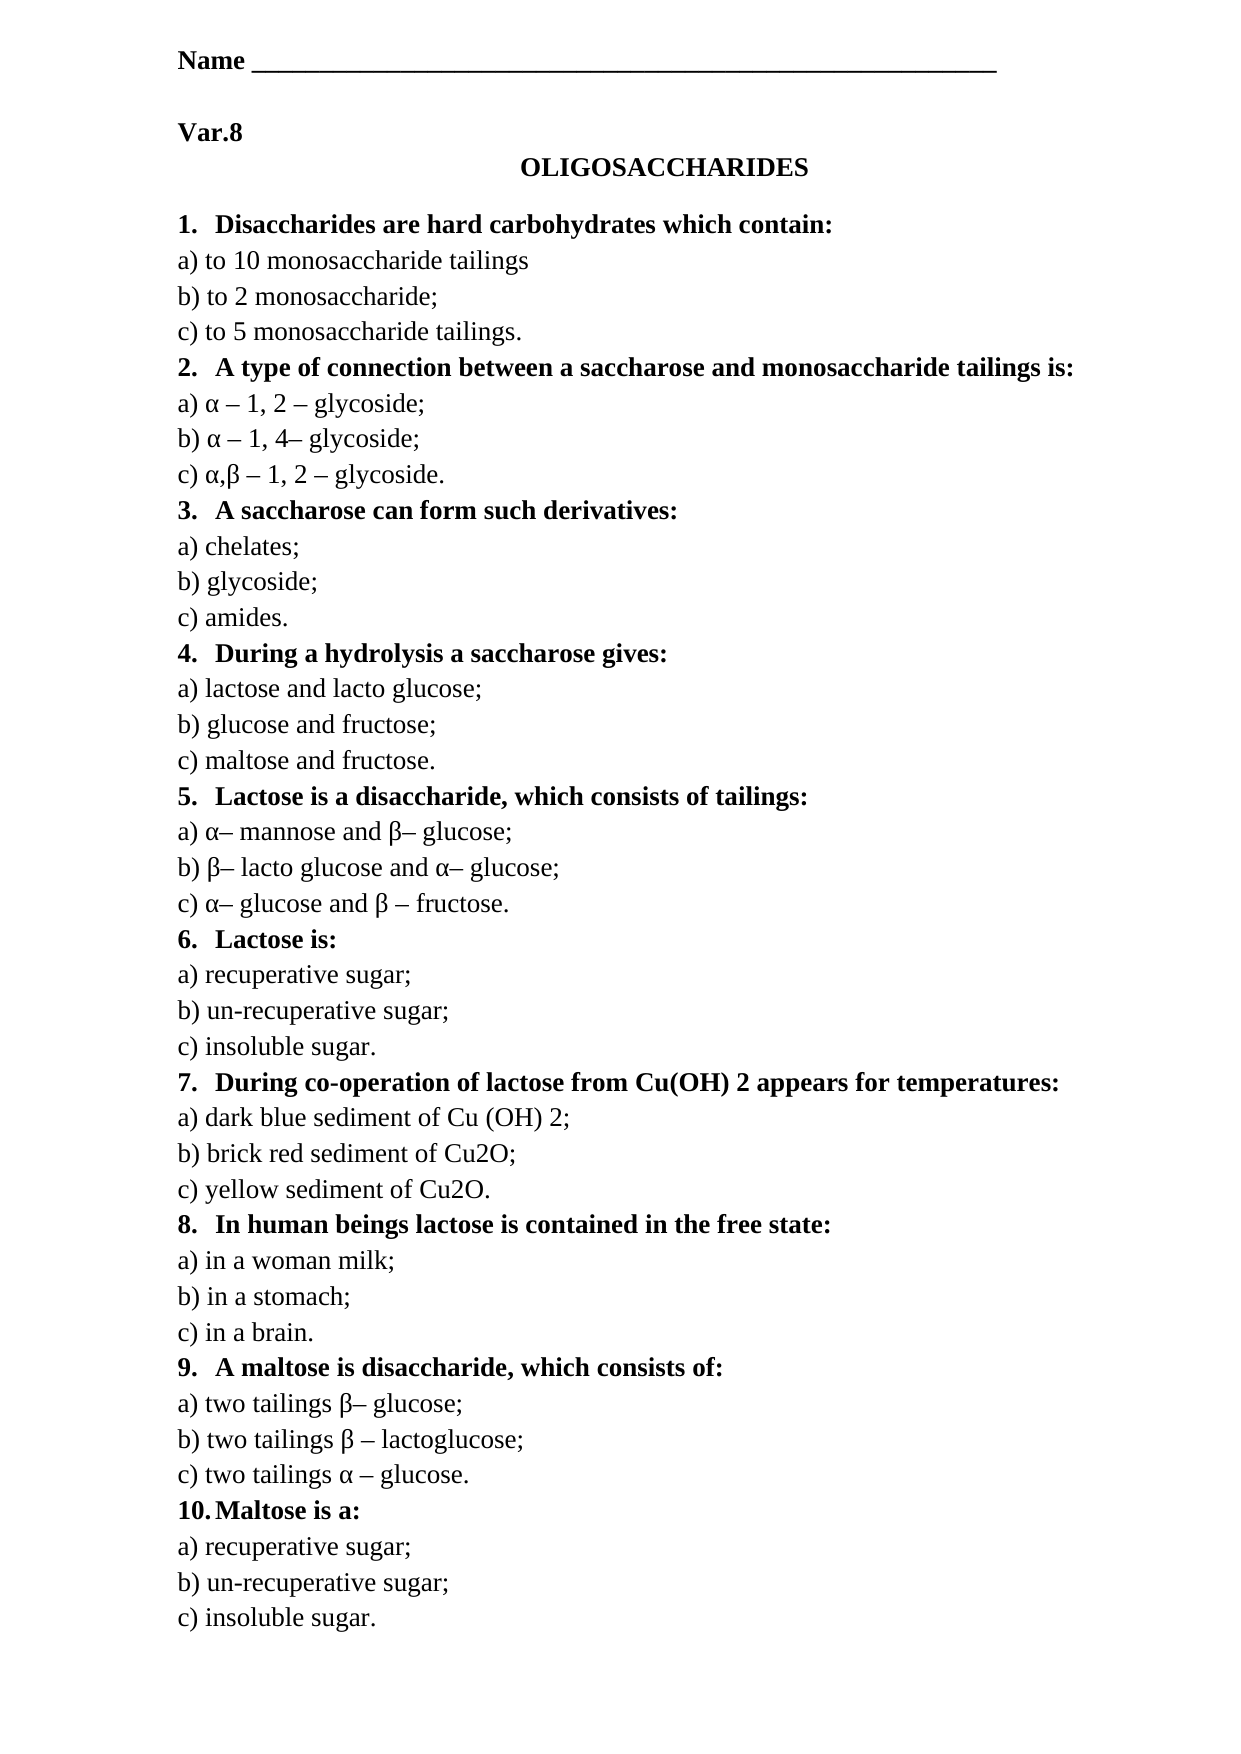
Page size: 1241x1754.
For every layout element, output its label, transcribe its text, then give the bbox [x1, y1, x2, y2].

text a) α– mannose and β– glucose; [177, 816, 1152, 847]
text a) recuperative sugar; [177, 1530, 1152, 1561]
text c) insoluble sugar. [177, 1030, 1152, 1061]
list Maltose is a: [177, 1494, 1152, 1526]
list In human beings lactose is contained in the free state: [177, 1208, 1152, 1240]
text a) dark blue sediment of Cu (OH) 2; [177, 1101, 1152, 1132]
text b) glucose and fructose; [177, 708, 1152, 739]
text a) α – 1, 2 – glycoside; [177, 387, 1152, 418]
text c) α,β – 1, 2 – glycoside. [177, 458, 1152, 489]
list A maltose is disaccharide, which consists of: [177, 1351, 1152, 1383]
text Name _______________________________________________________ [177, 44, 1152, 76]
text a) chelates; [177, 530, 1152, 561]
text c) insoluble sugar. [177, 1602, 1152, 1633]
text a) two tailings β– glucose; [177, 1387, 1152, 1418]
list A saccharose can form such derivatives: [177, 494, 1152, 525]
list Lactose is: [177, 923, 1152, 954]
text OLIGOSACCHARIDES [177, 152, 1152, 183]
text c) amides. [177, 601, 1152, 632]
text b) un-recuperative sugar; [177, 994, 1152, 1025]
text b) α – 1, 4– glycoside; [177, 422, 1152, 454]
text b) β– lacto glucose and α– glucose; [177, 851, 1152, 882]
text b) two tailings β – lactoglucose; [177, 1423, 1152, 1454]
text a) to 10 monosaccharide tailings [177, 244, 1152, 275]
text c) α– glucose and β – fructose. [177, 887, 1152, 918]
list During a hydrolysis a saccharose gives: [177, 637, 1152, 668]
text a) lactose and lacto glucose; [177, 673, 1152, 704]
list A type of connection between a saccharose and monosaccharide tailings is: [177, 351, 1152, 382]
list During co-operation of lactose from Cu(OH) 2 appears for temperatures: [177, 1066, 1152, 1097]
list Disaccharides are hard carbohydrates which contain: [177, 208, 1152, 239]
text a) in a woman milk; [177, 1244, 1152, 1275]
text c) two tailings α – glucose. [177, 1459, 1152, 1490]
text c) to 5 monosaccharide tailings. [177, 315, 1152, 346]
text Var.8 [177, 116, 1152, 147]
text b) glycoside; [177, 565, 1152, 597]
text b) un-recuperative sugar; [177, 1566, 1152, 1597]
text b) brick red sediment of Cu2O; [177, 1137, 1152, 1168]
text c) maltose and fructose. [177, 744, 1152, 775]
text c) yellow sediment of Cu2O. [177, 1173, 1152, 1204]
text b) in a stomach; [177, 1280, 1152, 1311]
text b) to 2 monosaccharide; [177, 279, 1152, 311]
text a) recuperative sugar; [177, 958, 1152, 989]
list Lactose is a disaccharide, which consists of tailings: [177, 780, 1152, 811]
text c) in a brain. [177, 1316, 1152, 1347]
